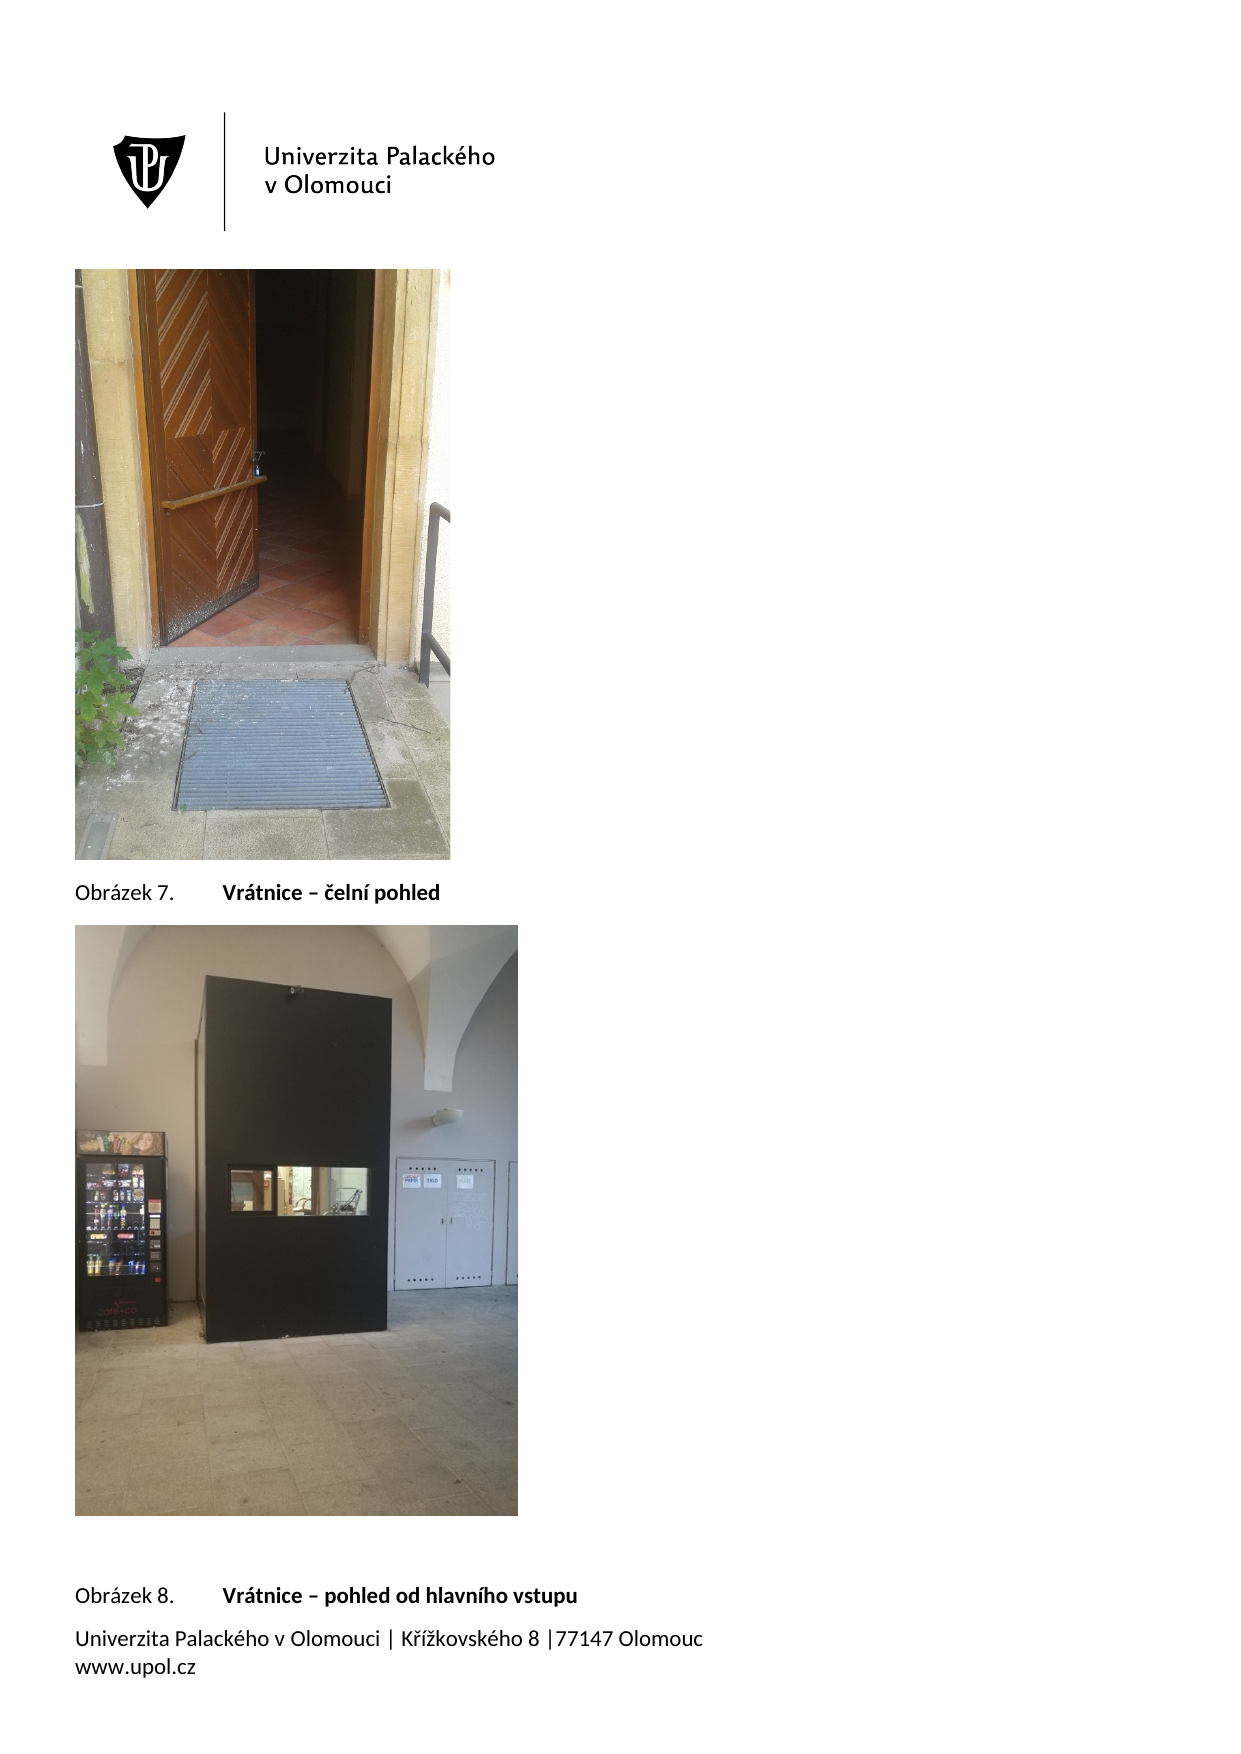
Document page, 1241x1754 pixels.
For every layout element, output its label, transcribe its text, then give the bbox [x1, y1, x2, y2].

text Obrázek 8. Vrátnice – pohled od hlavního vstupu [75, 1582, 1165, 1609]
text Obrázek 7. Vrátnice – čelní pohled [75, 878, 1165, 906]
picture [75, 925, 518, 1516]
picture [75, 73, 533, 860]
